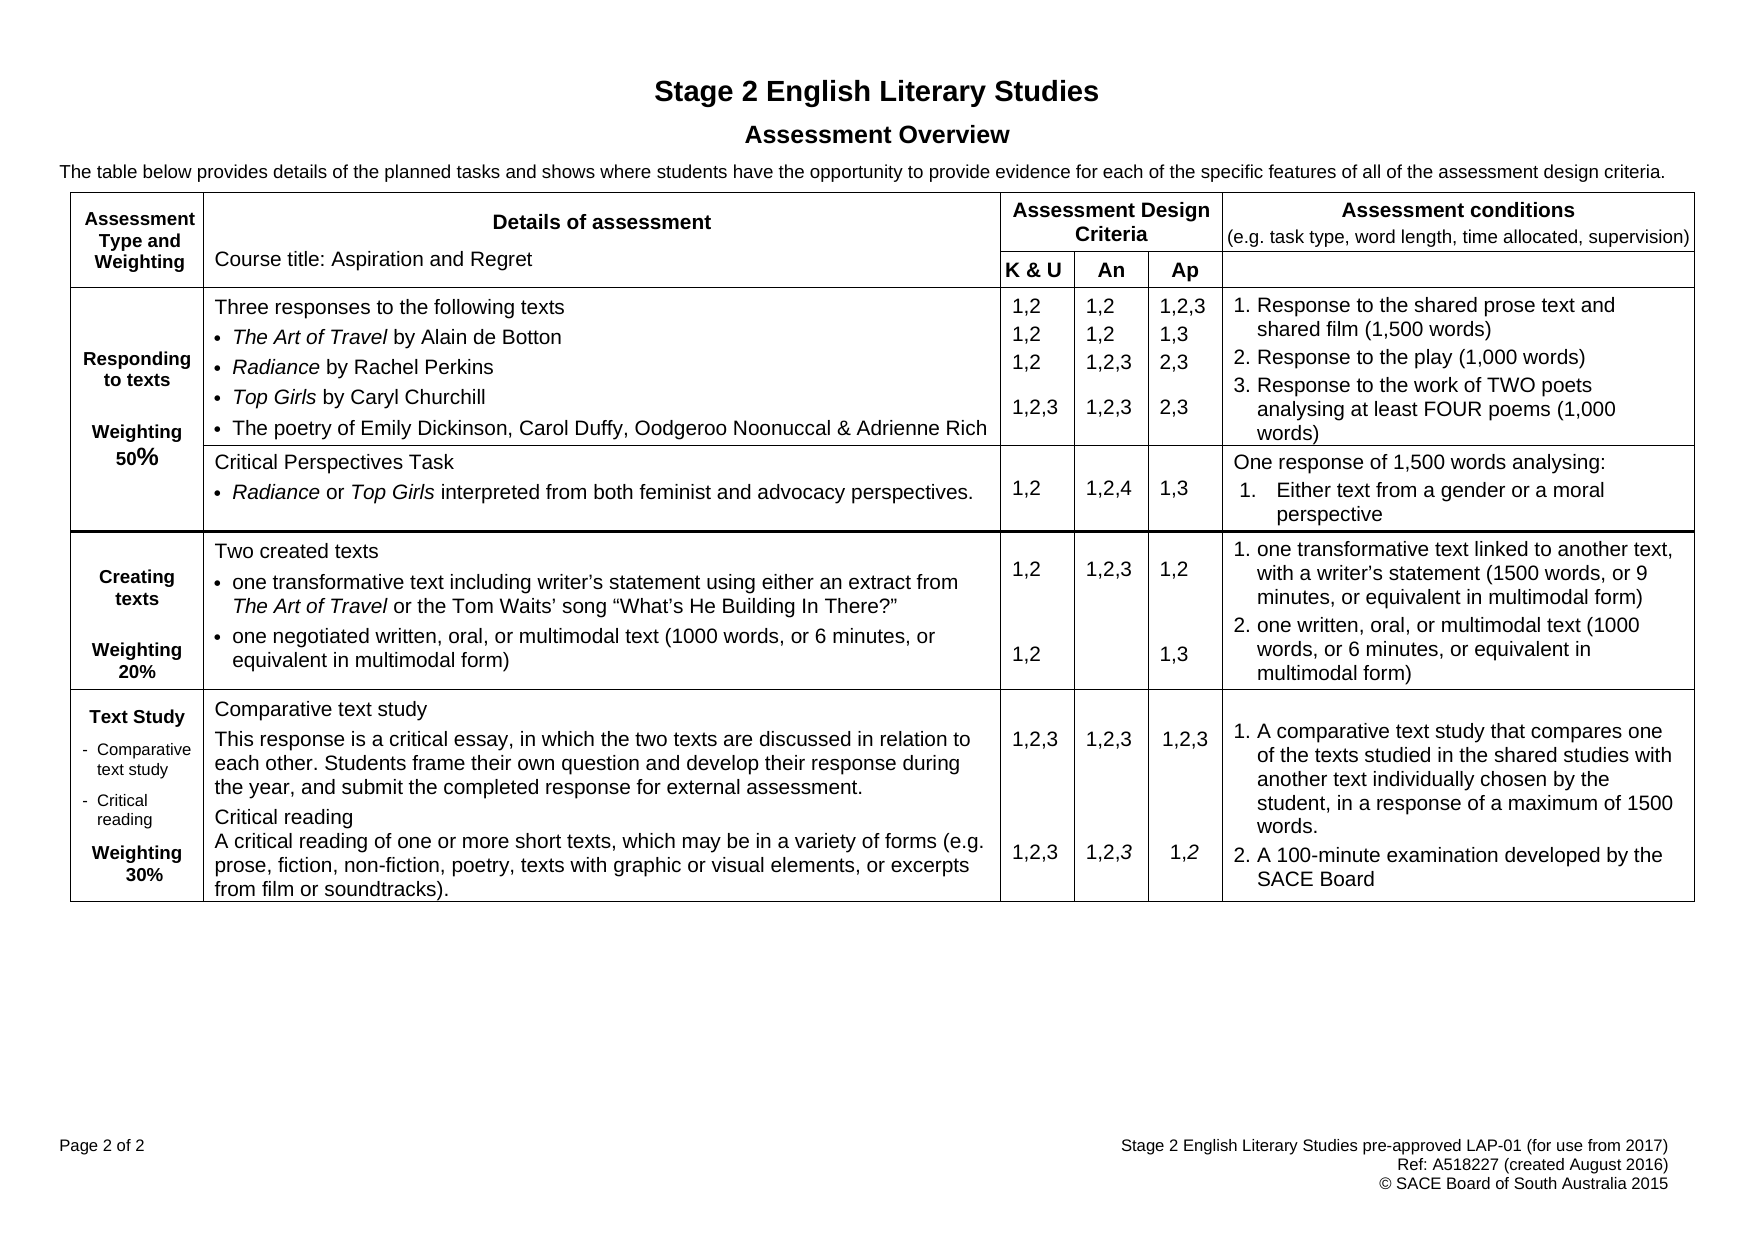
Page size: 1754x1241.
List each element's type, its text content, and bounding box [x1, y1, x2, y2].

table_cell Text Study Comparative text study Critical reading Weighting 30% [71, 690, 203, 901]
subtitle Assessment Overview [59, 120, 1695, 148]
table_cell 1,3 [1149, 446, 1222, 530]
table_cell Critical Perspectives Task Radiance or Top Girls interpreted from both feminist and advocacy perspectives. [204, 446, 1000, 530]
table_cell Response to the shared prose text and shared film (1,500 words) Response to the play (1,000 words) Response to the work of TWO poets analysing at least FOUR poems (1,000 words) [1223, 288, 1694, 444]
table_cell 1,2,4 [1075, 446, 1148, 530]
table_cell K & U [1001, 252, 1074, 287]
table_header Details of assessment Course title: Aspiration and Regret [204, 193, 1000, 287]
table_cell Comparative text study This response is a critical essay, in which the two texts are discussed in relation to each other. Students frame their own question and develop their response during the year, and submit the completed response for external assessment. Critical reading A critical reading of one or more short texts, which may be in a variety of forms (e.g. prose, fiction, non-fiction, poetry, texts with graphic or visual elements, or excerpts from film or soundtracks). [204, 690, 1000, 901]
table_cell One response of 1,500 words analysing: Either text from a gender or a moral perspective [1223, 446, 1694, 530]
text The table below provides details of the planned tasks and shows where students have the opportunity to provide evidence for each of the specific features of all of the assessment design criteria. [59, 161, 1695, 182]
table_cell 1,2,3 1,2,3 [1075, 690, 1148, 901]
table_cell Three responses to the following texts The Art of Travel by Alain de Botton Radiance by Rachel Perkins Top Girls by Caryl Churchill The poetry of Emily Dickinson, Carol Duffy, Oodgeroo Noonuccal & Adrienne Rich [204, 288, 1000, 444]
subtitle Stage 2 English Literary Studies [59, 74, 1695, 107]
table_header Assessment Type and Weighting [71, 193, 203, 287]
table_cell Ap [1149, 252, 1222, 287]
table_cell 1,2,3 1,2,3 [1001, 690, 1074, 901]
table_cell 1,2,3 1,2 [1149, 690, 1222, 901]
table_cell 1,2 1,2 1,2 1,2,3 [1001, 288, 1074, 444]
table_cell 1,2 1,2 [1001, 533, 1074, 689]
table_cell An [1075, 252, 1148, 287]
table_header Assessment Design Criteria [1001, 193, 1222, 251]
table_cell 1,2,3 [1075, 533, 1148, 689]
table_cell 1,2 1,2 1,2,3 1,2,3 [1075, 288, 1148, 444]
table_cell 1,2 [1001, 446, 1074, 530]
table_header Assessment conditions (e.g. task type, word length, time allocated, supervision) [1223, 193, 1694, 251]
table_cell [1223, 252, 1694, 287]
table_cell one transformative text linked to another text, with a writer’s statement (1500 words, or 9 minutes, or equivalent in multimodal form) one written, oral, or multimodal text (1000 words, or 6 minutes, or equivalent in multimodal form) [1223, 533, 1694, 689]
table_cell 1,2,3 1,3 2,3 2,3 [1149, 288, 1222, 444]
table_cell Creating texts Weighting 20% [71, 533, 203, 689]
table_cell Responding to texts Weighting 50% [71, 288, 203, 530]
table_cell Two created texts one transformative text including writer’s statement using either an extract from The Art of Travel or the Tom Waits’ song “What’s He Building In There?” one negotiated written, oral, or multimodal text (1000 words, or 6 minutes, or equivalent in multimodal form) [204, 533, 1000, 689]
table_cell A comparative text study that compares one of the texts studied in the shared studies with another text individually chosen by the student, in a response of a maximum of 1500 words. A 100-minute examination developed by the SACE Board [1223, 690, 1694, 901]
table_cell 1,2 1,3 [1149, 533, 1222, 689]
